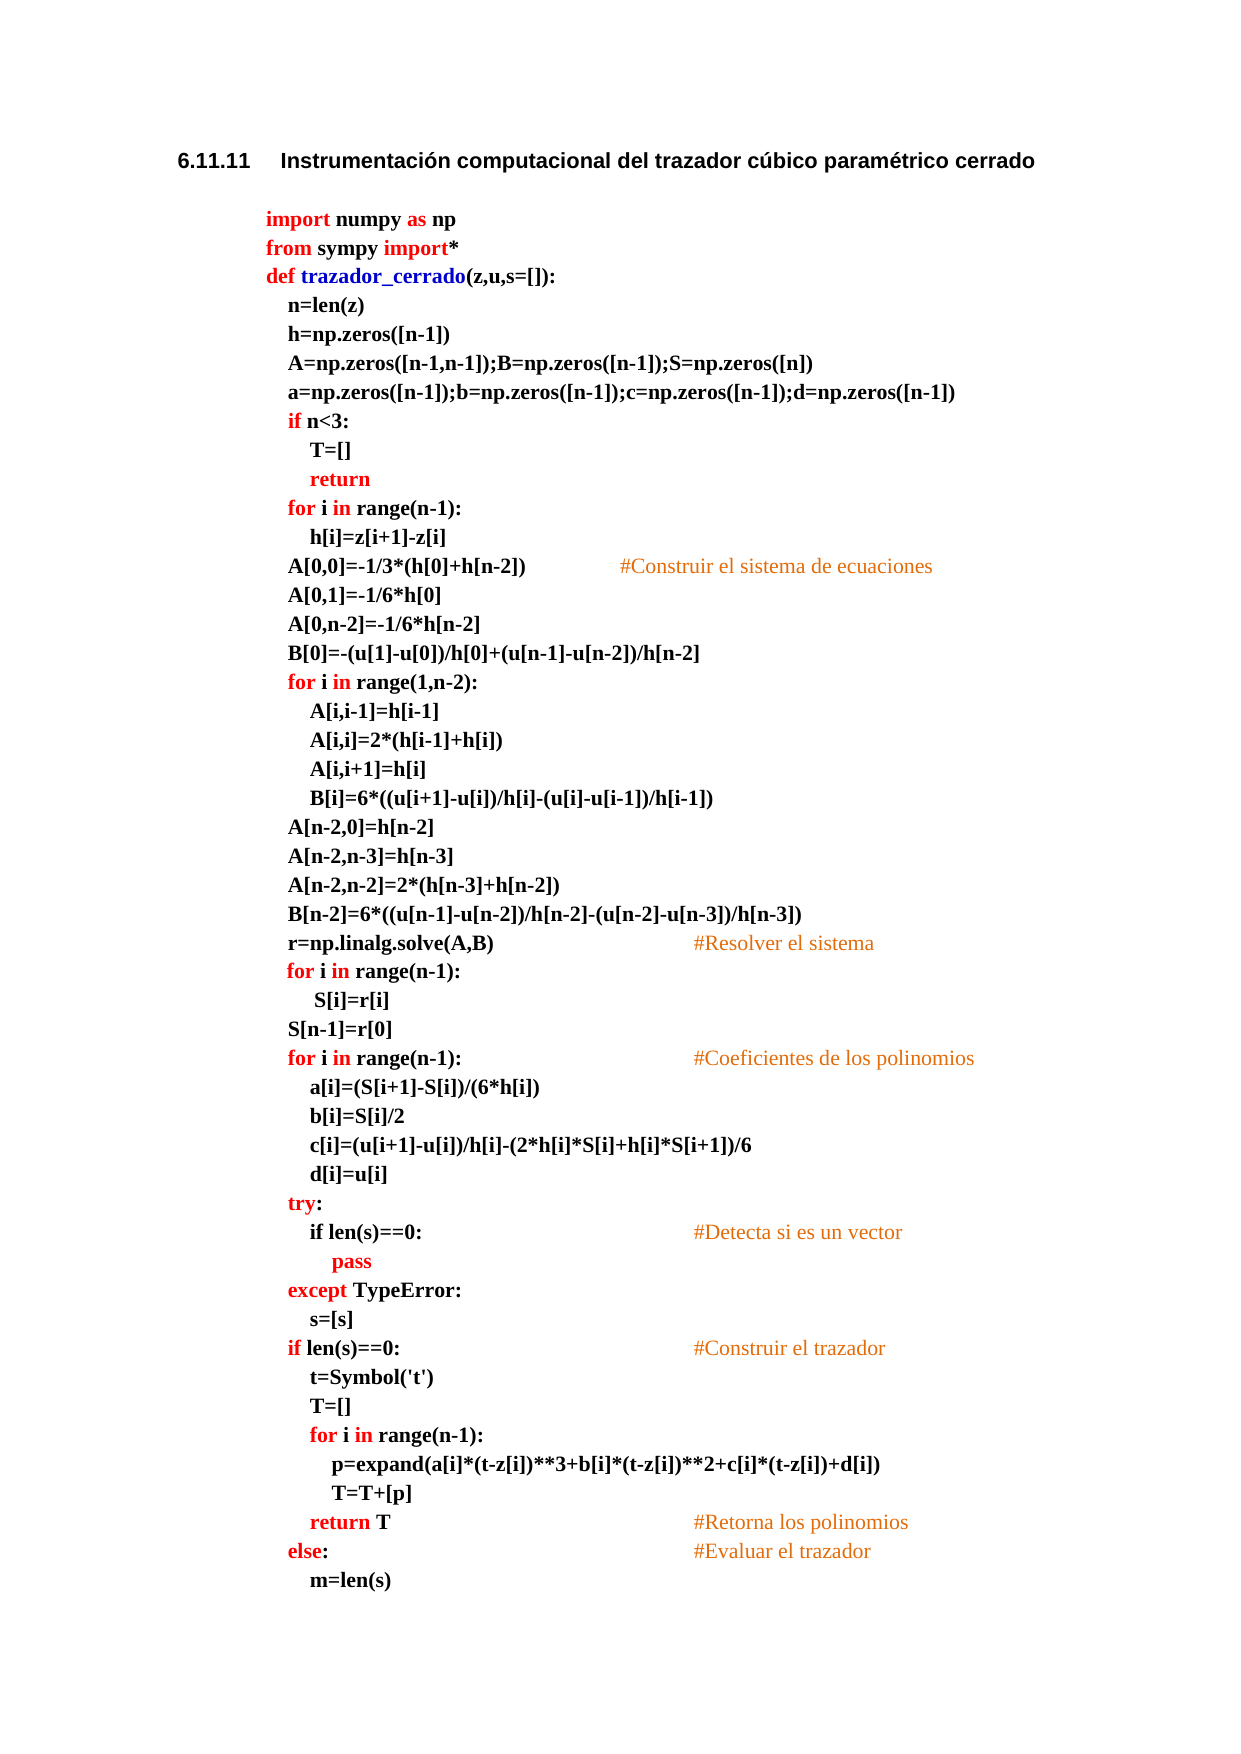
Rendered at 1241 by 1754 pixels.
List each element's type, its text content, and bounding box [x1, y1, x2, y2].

text A[i,i-1]=h[i-1] [266, 698, 1063, 723]
text s=[s] [266, 1306, 1063, 1331]
text A[n-2,n-3]=h[n-3] [266, 843, 1063, 868]
text c[i]=(u[i+1]-u[i])/h[i]-(2*h[i]*S[i]+h[i]*S[i+1])/6 [266, 1132, 1063, 1157]
text h[i]=z[i+1]-z[i] [266, 524, 1063, 549]
text from sympy import* [266, 234, 1063, 260]
text A[i,i+1]=h[i] [266, 756, 1063, 781]
text for i in range(n-1): #Coeficientes de los polinomios [266, 1045, 1063, 1071]
text A[n-2,n-2]=2*(h[n-3]+h[n-2]) [266, 872, 1063, 897]
text m=len(s) [266, 1567, 1063, 1592]
text 6.11.11 Instrumentación computacional del trazador cúbico paramétrico cerrado [177, 148, 1063, 173]
text A[n-2,0]=h[n-2] [266, 814, 1063, 839]
text for i in range(1,n-2): [266, 669, 1063, 694]
text S[n-1]=r[0] [266, 1016, 1063, 1042]
text for i in range(n-1): [266, 495, 1063, 520]
text B[0]=-(u[1]-u[0])/h[0]+(u[n-1]-u[n-2])/h[n-2] [266, 640, 1063, 665]
text return [266, 466, 1063, 491]
text r=np.linalg.solve(A,B) #Resolver el sistema [266, 929, 1063, 955]
text A[i,i]=2*(h[i-1]+h[i]) [266, 727, 1063, 752]
text B[i]=6*((u[i+1]-u[i])/h[i]-(u[i]-u[i-1])/h[i-1]) [266, 785, 1063, 810]
text if n<3: [266, 408, 1063, 433]
text T=[] [266, 437, 1063, 462]
text B[n-2]=6*((u[n-1]-u[n-2])/h[n-2]-(u[n-2]-u[n-3])/h[n-3]) [266, 901, 1063, 926]
text t=Symbol('t') [266, 1364, 1063, 1389]
text try: [266, 1190, 1063, 1215]
text A=np.zeros([n-1,n-1]);B=np.zeros([n-1]);S=np.zeros([n]) [266, 350, 1063, 376]
text d[i]=u[i] [266, 1161, 1063, 1186]
text A[0,0]=-1/3*(h[0]+h[n-2]) #Construir el sistema de ecuaciones [266, 553, 1063, 578]
text T=[] [266, 1393, 1063, 1418]
text S[i]=r[i] [177, 987, 1063, 1013]
text else: #Evaluar el trazador [266, 1538, 1063, 1563]
text def trazador_cerrado(z,u,s=[]): [266, 263, 1063, 289]
text if len(s)==0: #Detecta si es un vector [266, 1219, 1063, 1244]
text b[i]=S[i]/2 [266, 1103, 1063, 1128]
text return T #Retorna los polinomios [266, 1509, 1063, 1534]
text for i in range(n-1): [177, 958, 1063, 984]
text T=T+[p] [266, 1480, 1063, 1505]
text import numpy as np [266, 206, 1063, 231]
text a[i]=(S[i+1]-S[i])/(6*h[i]) [266, 1074, 1063, 1099]
text a=np.zeros([n-1]);b=np.zeros([n-1]);c=np.zeros([n-1]);d=np.zeros([n-1]) [266, 379, 1063, 404]
text h=np.zeros([n-1]) [266, 321, 1063, 347]
text pass [266, 1248, 1063, 1273]
text if len(s)==0: #Construir el trazador [266, 1335, 1063, 1360]
text A[0,n-2]=-1/6*h[n-2] [266, 611, 1063, 636]
text except TypeError: [266, 1277, 1063, 1302]
text for i in range(n-1): [266, 1422, 1063, 1447]
text n=len(z) [266, 292, 1063, 318]
text A[0,1]=-1/6*h[0] [266, 582, 1063, 607]
text p=expand(a[i]*(t-z[i])**3+b[i]*(t-z[i])**2+c[i]*(t-z[i])+d[i]) [266, 1451, 1063, 1476]
